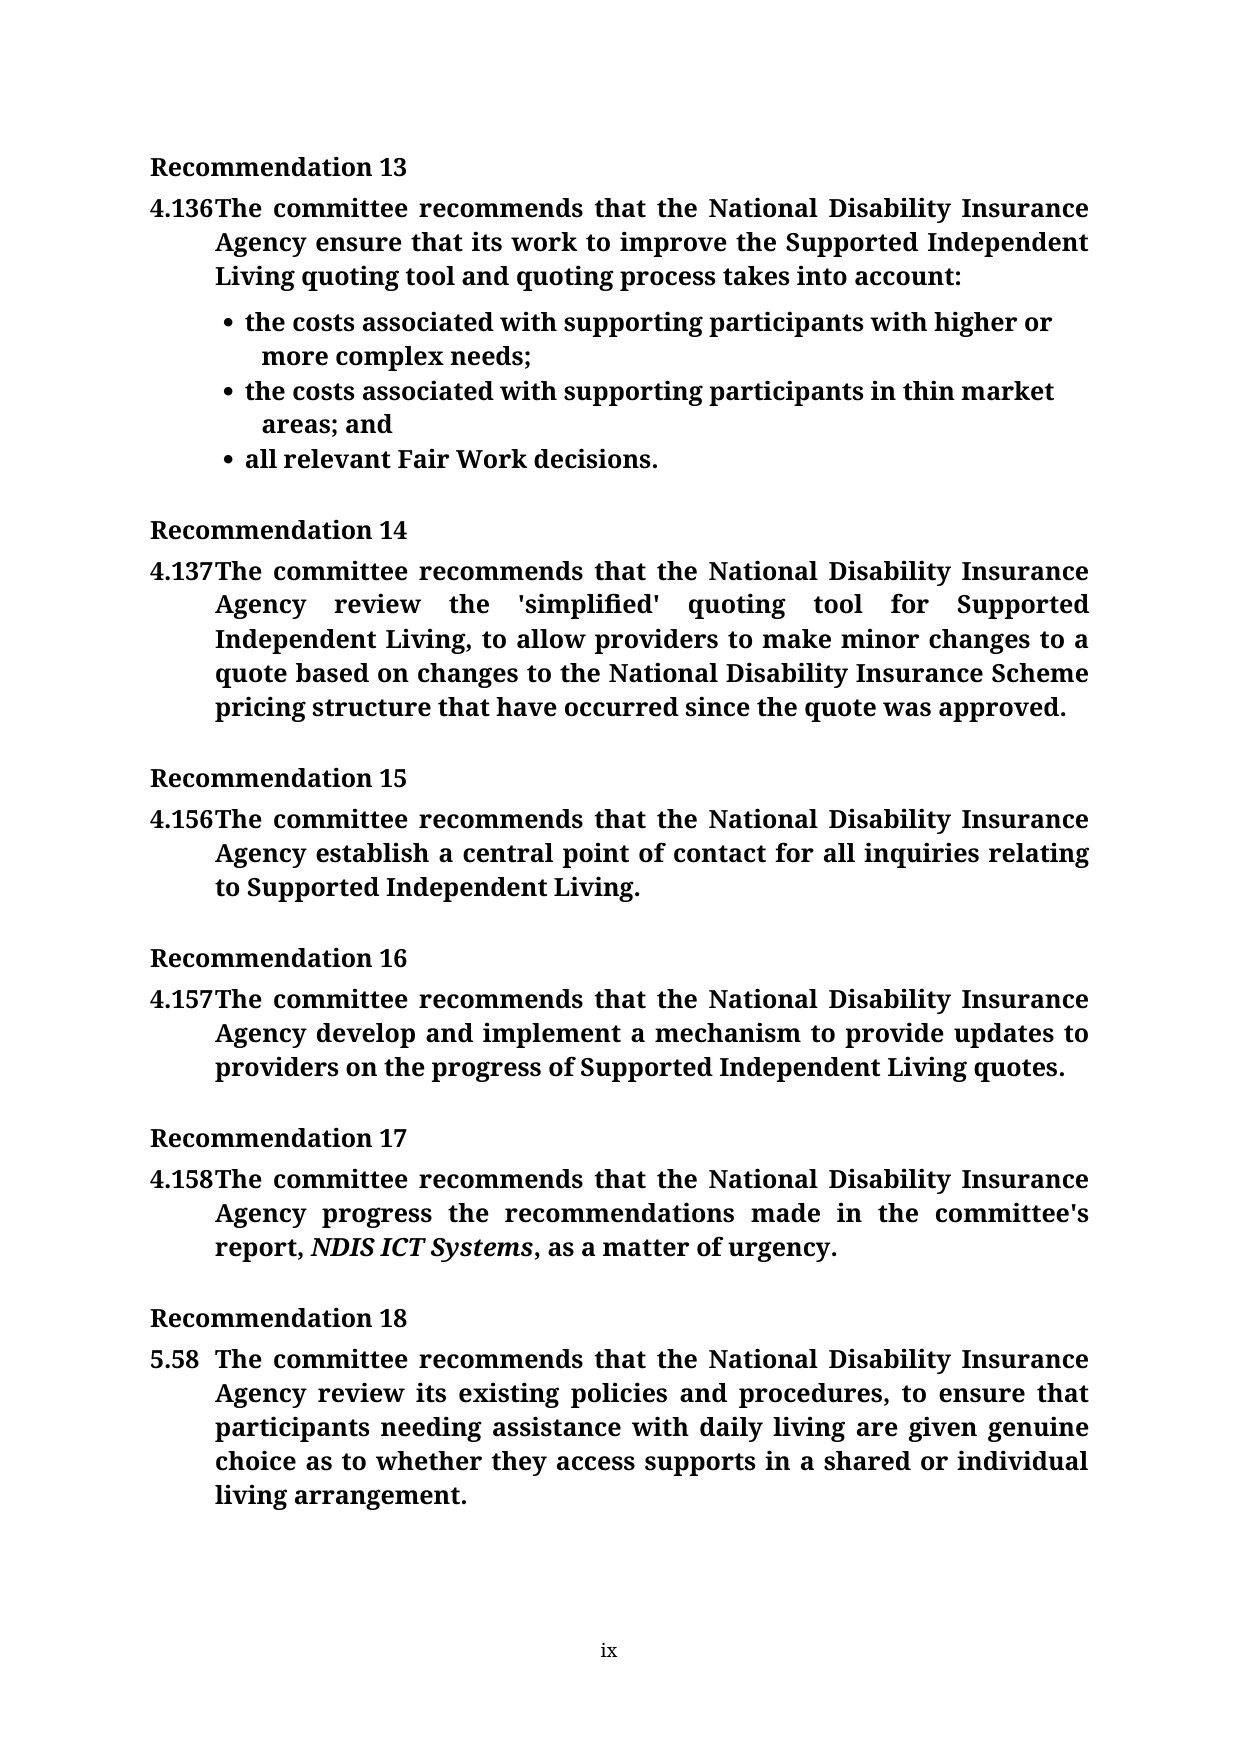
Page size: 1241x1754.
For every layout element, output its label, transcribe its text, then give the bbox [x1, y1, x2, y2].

subtitle Recommendation 18 [150, 1301, 1090, 1335]
list 4.137 The committee recommends that the National Disability Insurance Agency review the 'simplified' quoting tool for Supported Independent Living, to allow providers to make minor changes to a quote based on changes to the National Disability Insurance Scheme pricing structure that have occurred since the quote was approved. [150, 553, 1090, 723]
subtitle Recommendation 14 [150, 513, 1090, 547]
list 5.58 The committee recommends that the National Disability Insurance Agency review its existing policies and procedures, to ensure that participants needing assistance with daily living are given genuine choice as to whether they access supports in a shared or individual living arrangement. [150, 1341, 1090, 1512]
subtitle Recommendation 15 [150, 761, 1090, 795]
list 4.156 The committee recommends that the National Disability Insurance Agency establish a central point of contact for all inquiries relating to Supported Independent Living. [150, 801, 1090, 903]
list 4.157 The committee recommends that the National Disability Insurance Agency develop and implement a mechanism to provide updates to providers on the progress of Supported Independent Living quotes. [150, 981, 1090, 1083]
list 4.136 The committee recommends that the National Disability Insurance Agency ensure that its work to improve the Supported Independent Living quoting tool and quoting process takes into account: [150, 190, 1090, 292]
list 4.158 The committee recommends that the National Disability Insurance Agency progress the recommendations made in the committee's report, NDIS ICT Systems, as a matter of urgency. [150, 1161, 1090, 1263]
list all relevant Fair Work decisions. [224, 441, 1090, 475]
subtitle Recommendation 16 [150, 941, 1090, 975]
list the costs associated with supporting participants in thin market areas; and [224, 373, 1090, 441]
subtitle Recommendation 17 [150, 1121, 1090, 1155]
list the costs associated with supporting participants with higher or more complex needs; [224, 305, 1090, 373]
subtitle Recommendation 13 [150, 150, 1090, 184]
